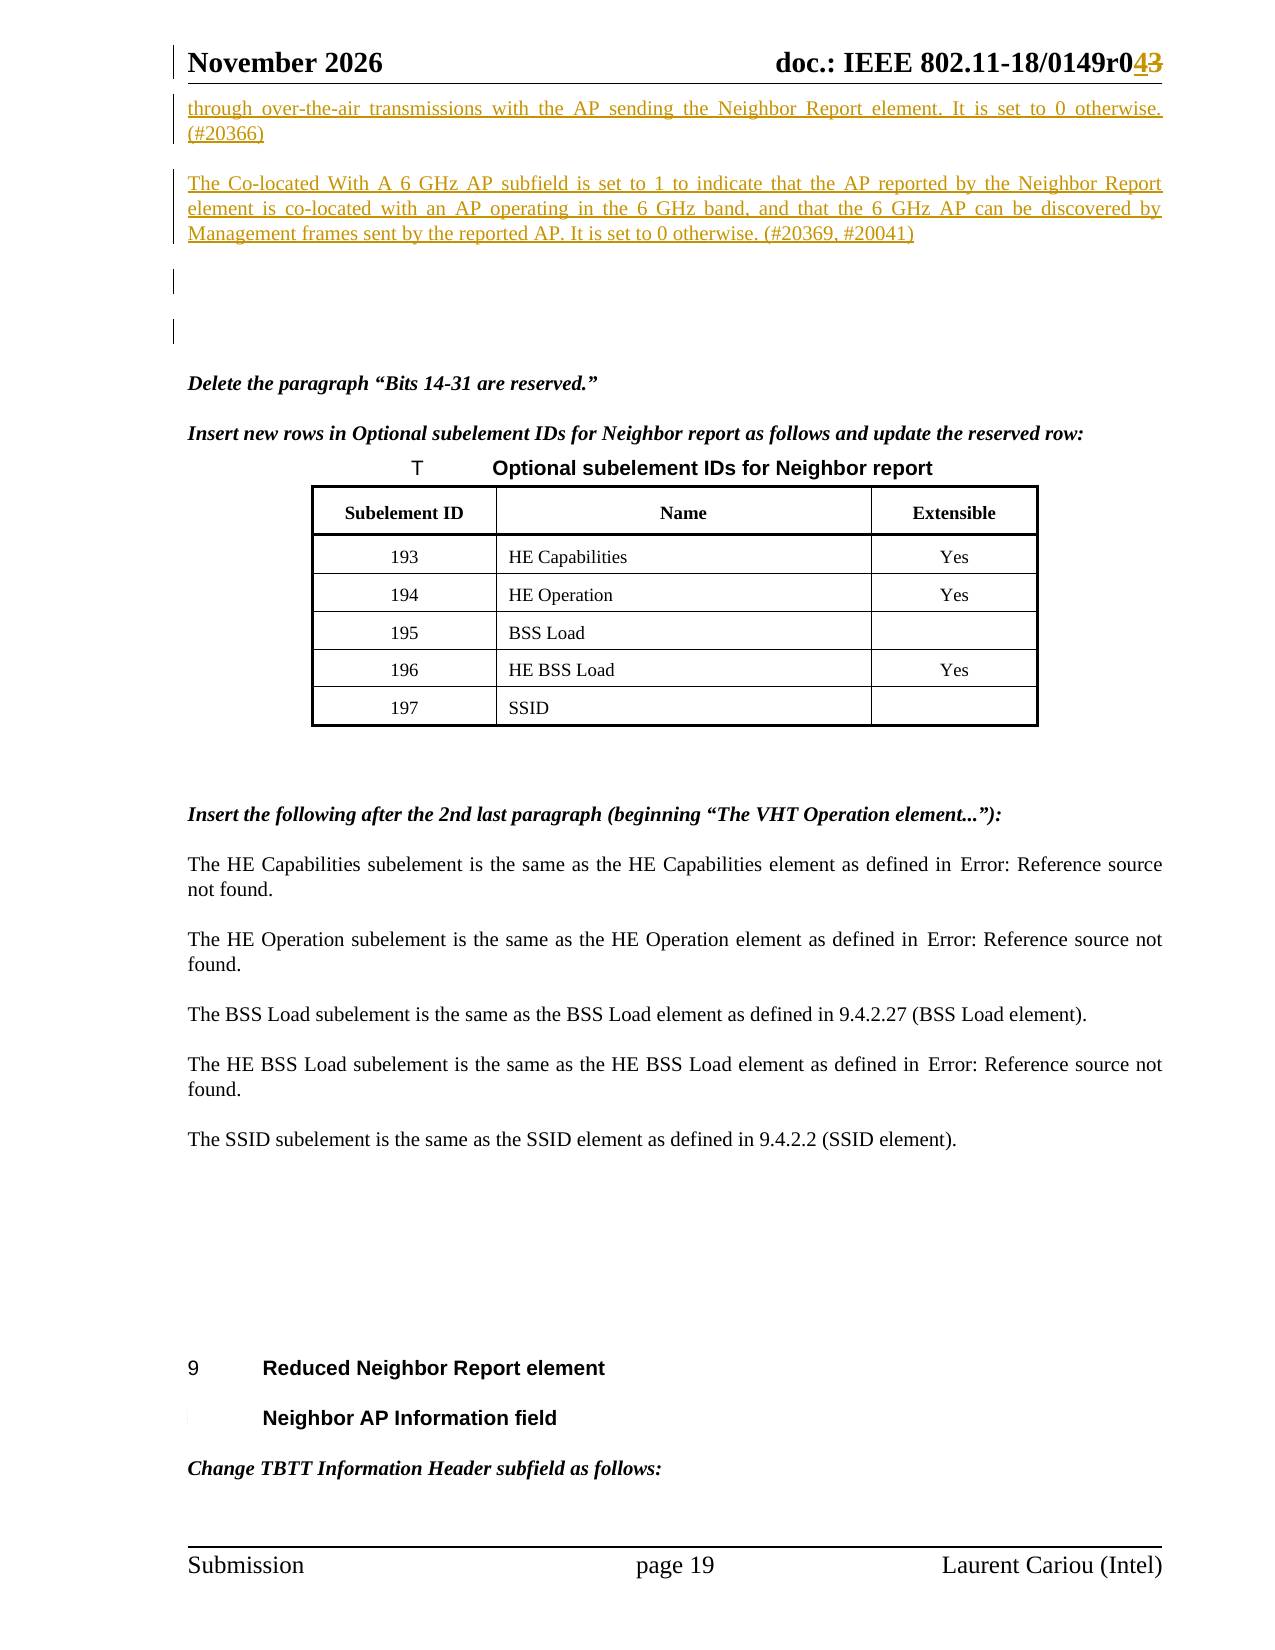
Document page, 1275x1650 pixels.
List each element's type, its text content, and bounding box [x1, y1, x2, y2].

list Neighbor AP Information field [187, 1405, 1162, 1430]
table_cell [872, 612, 1036, 648]
table_cell Yes [872, 650, 1036, 686]
table_cell HE BSS Load [497, 650, 871, 686]
table_cell 194 [314, 574, 496, 611]
text Delete the paragraph “Bits 14-31 are reserved.” [187, 369, 1162, 394]
table_header Optional subelement IDs for Neighbor report [313, 445, 1037, 485]
table_cell 193 [314, 536, 496, 573]
text Change Figure 9-624 (TBTT Information Header subfield) as follows: [187, 1455, 1162, 1480]
table_cell 196 [314, 650, 496, 686]
table_cell Name [497, 488, 871, 533]
table_cell [872, 687, 1036, 724]
table_cell 195 [314, 612, 496, 648]
table_cell 197 [314, 687, 496, 724]
table_cell HE Capabilities [497, 536, 871, 573]
text Insert the following after the 2nd last paragraph (beginning “The VHT Operation element...”): [187, 801, 1162, 826]
table_cell BSS Load(#17024) [497, 612, 871, 648]
list Reduced Neighbor Report element [187, 1355, 1162, 1380]
text The BSS Load subelement is the same as the BSS Load element as defined in 9.4.2.27 (BSS Load element). [187, 1001, 1162, 1026]
table_cell Subelement ID [314, 488, 496, 533]
table_cell Extensible [872, 488, 1036, 533]
table_cell Yes [872, 574, 1036, 611]
table_cell Yes [872, 536, 1036, 573]
text Insert new rows in Table 9-173 (Optional subelement IDs for Neighbor report) as follows and update the reserved row: [187, 419, 1162, 444]
table_cell SSID(18/1227r13) [497, 687, 871, 724]
text The SSID subelement is the same as the SSID element as defined in 9.4.2.2 (SSID element).(18/1227r13) [187, 1126, 1162, 1151]
table_cell HE Operation [497, 574, 871, 611]
